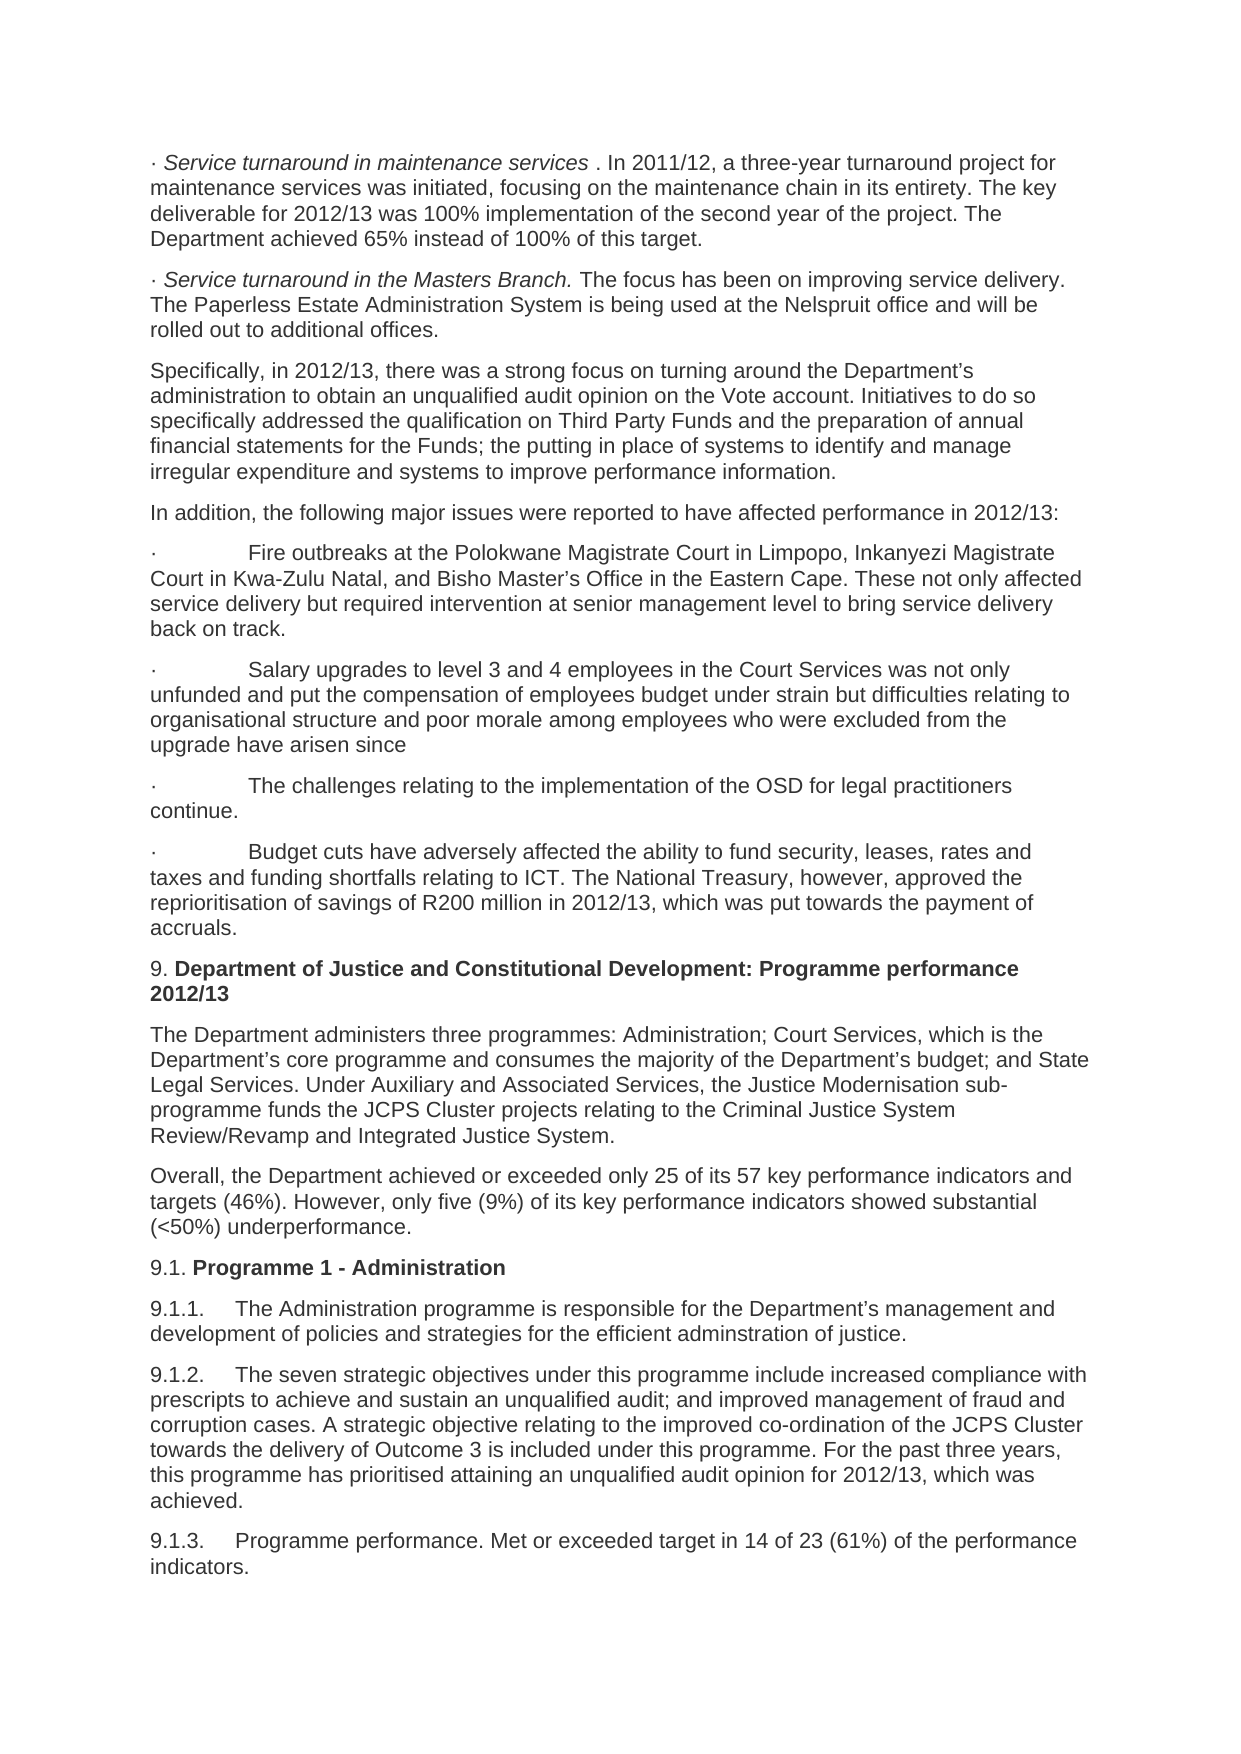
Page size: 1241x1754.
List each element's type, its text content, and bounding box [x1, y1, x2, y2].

text The Department administers three programmes: Administration; Court Services, which is the Department’s core programme and consumes the majority of the Department’s budget; and State Legal Services. Under Auxiliary and Associated Services, the Justice Modernisation sub-programme funds the JCPS Cluster projects relating to the Criminal Justice System Review/Revamp and Integrated Justice System. [150, 1022, 1090, 1148]
text 9.1. Programme 1 - Administration [150, 1254, 1090, 1280]
text 9.1.1. The Administration programme is responsible for the Department’s management and development of policies and strategies for the efficient adminstration of justice. [150, 1295, 1090, 1346]
text 9.1.2. The seven strategic objectives under this programme include increased compliance with prescripts to achieve and sustain an unqualified audit; and improved management of fraud and corruption cases. A strategic objective relating to the improved co-ordination of the JCPS Cluster towards the delivery of Outcome 3 is included under this programme. For the past three years, this programme has prioritised attaining an unqualified audit opinion for 2012/13, which was achieved. [150, 1361, 1090, 1513]
text · Budget cuts have adversely affected the ability to fund security, leases, rates and taxes and funding shortfalls relating to ICT. The National Treasury, however, approved the reprioritisation of savings of R200 million in 2012/13, which was put towards the payment of accruals. [150, 839, 1090, 940]
text · Salary upgrades to level 3 and 4 employees in the Court Services was not only unfunded and put the compensation of employees budget under strain but difficulties relating to organisational structure and poor morale among employees who were excluded from the upgrade have arisen since [150, 657, 1090, 757]
text Specifically, in 2012/13, there was a strong focus on turning around the Department’s administration to obtain an unqualified audit opinion on the Vote account. Initiatives to do so specifically addressed the qualification on Third Party Funds and the preparation of annual financial statements for the Funds; the putting in place of systems to identify and manage irregular expenditure and systems to improve performance information. [150, 358, 1090, 484]
text In addition, the following major issues were reported to have affected performance in 2012/13: [150, 499, 1090, 524]
text · Fire outbreaks at the Polokwane Magistrate Court in Limpopo, Inkanyezi Magistrate Court in Kwa-Zulu Natal, and Bisho Master’s Office in the Eastern Cape. These not only affected service delivery but required intervention at senior management level to bring service delivery back on track. [150, 540, 1090, 641]
text · Service turnaround in the Masters Branch. The focus has been on improving service delivery. The Paperless Estate Administration System is being used at the Nelspruit office and will be rolled out to additional offices. [150, 266, 1090, 342]
text 9. Department of Justice and Constitutional Development: Programme performance 2012/13 [150, 956, 1090, 1006]
text 9.1.3. Programme performance. Met or exceeded target in 14 of 23 (61%) of the performance indicators. [150, 1528, 1090, 1579]
text Overall, the Department achieved or exceeded only 25 of its 57 key performance indicators and targets (46%). However, only five (9%) of its key performance indicators showed substantial (<50%) underperformance. [150, 1163, 1090, 1239]
text · The challenges relating to the implementation of the OSD for legal practitioners continue. [150, 773, 1090, 823]
text · Service turnaround in maintenance services . In 2011/12, a three-year turnaround project for maintenance services was initiated, focusing on the maintenance chain in its entirety. The key deliverable for 2012/13 was 100% implementation of the second year of the project. The Department achieved 65% instead of 100% of this target. [150, 150, 1090, 251]
